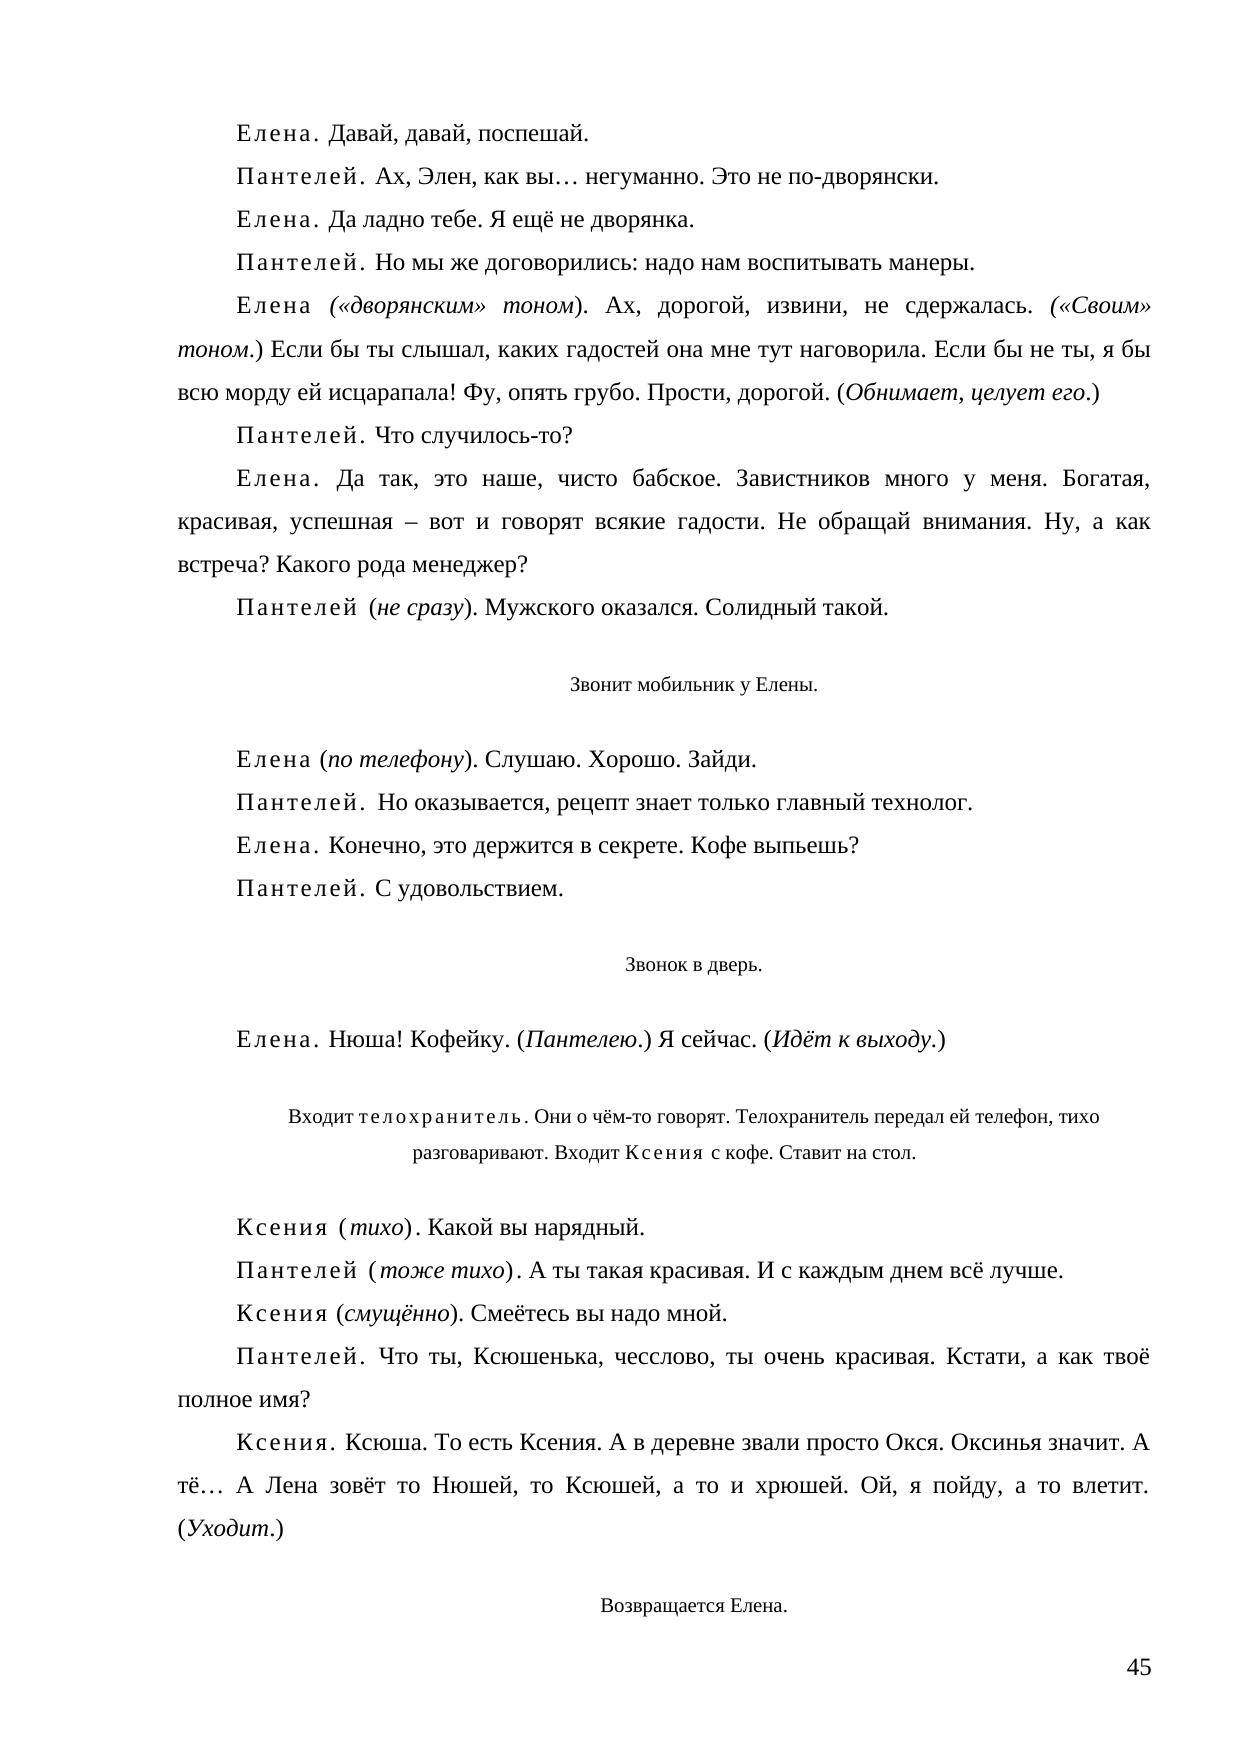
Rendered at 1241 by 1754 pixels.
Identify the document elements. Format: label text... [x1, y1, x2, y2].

text Елена. Да так, это наше, чисто бабское. Завистников много у меня. Богатая, красивая, успешная – вот и говорят всякие гадости. Не обращай внимания. Ну, а как встреча? Какого рода менеджер? [177, 463, 1152, 578]
text Пантелей. Что случилось-то? [177, 420, 1152, 449]
text Елена. Нюша! Кофейку. (Пантелею.) Я сейчас. (Идёт к выходу.) [177, 1024, 1152, 1053]
text Пантелей. Ах, Элен, как вы… негуманно. Это не по-дворянски. [177, 161, 1152, 190]
text Ксения (смущённо). Смеётесь вы надо мной. [177, 1298, 1152, 1327]
text Елена (по телефону). Слушаю. Хорошо. Зайди. [177, 744, 1152, 772]
text Пантелей (не сразу). Мужского оказался. Солидный такой. [177, 592, 1152, 621]
text Звонок в дверь. [177, 952, 1152, 976]
text Пантелей. Но оказывается, рецепт знает только главный технолог. [177, 787, 1152, 816]
text Возвращается Елена. [177, 1593, 1152, 1617]
text Елена. Давай, давай, поспешай. [177, 118, 1152, 147]
text Звонит мобильник у Елены. [177, 672, 1152, 696]
text Елена. Да ладно тебе. Я ещё не дворянка. [177, 204, 1152, 233]
text Ксения. Ксюша. То есть Ксения. А в деревне звали просто Окся. Оксинья значит. А тё… А Лена зовёт то Нюшей, то Ксюшей, а то и хрюшей. Ой, я пойду, а то влетит. (Уходит.) [177, 1427, 1152, 1542]
text Елена. Конечно, это держится в секрете. Кофе выпьешь? [177, 830, 1152, 859]
text Пантелей. С удовольствием. [177, 873, 1152, 902]
text Ксения (тихо). Какой вы нарядный. [177, 1212, 1152, 1240]
text Пантелей. Что ты, Ксюшенька, чесслово, ты очень красивая. Кстати, а как твоё полное имя? [177, 1341, 1152, 1413]
text Пантелей (тоже тихо). А ты такая красивая. И с каждым днем всё лучше. [177, 1255, 1152, 1283]
text Входит телохранитель. Они о чём-то говорят. Телохранитель передал ей телефон, тихо разговаривают. Входит Ксения с кофе. Ставит на стол. [177, 1103, 1152, 1164]
text Пантелей. Но мы же договорились: надо нам воспитывать манеры. [177, 247, 1152, 276]
text Елена («дворянским» тоном). Ах, дорогой, извини, не сдержалась. («Своим» тоном.) Если бы ты слышал, каких гадостей она мне тут наговорила. Если бы не ты, я бы всю морду ей исцарапала! Фу, опять грубо. Прости, дорогой. (Обнимает, целует его.) [177, 291, 1152, 406]
